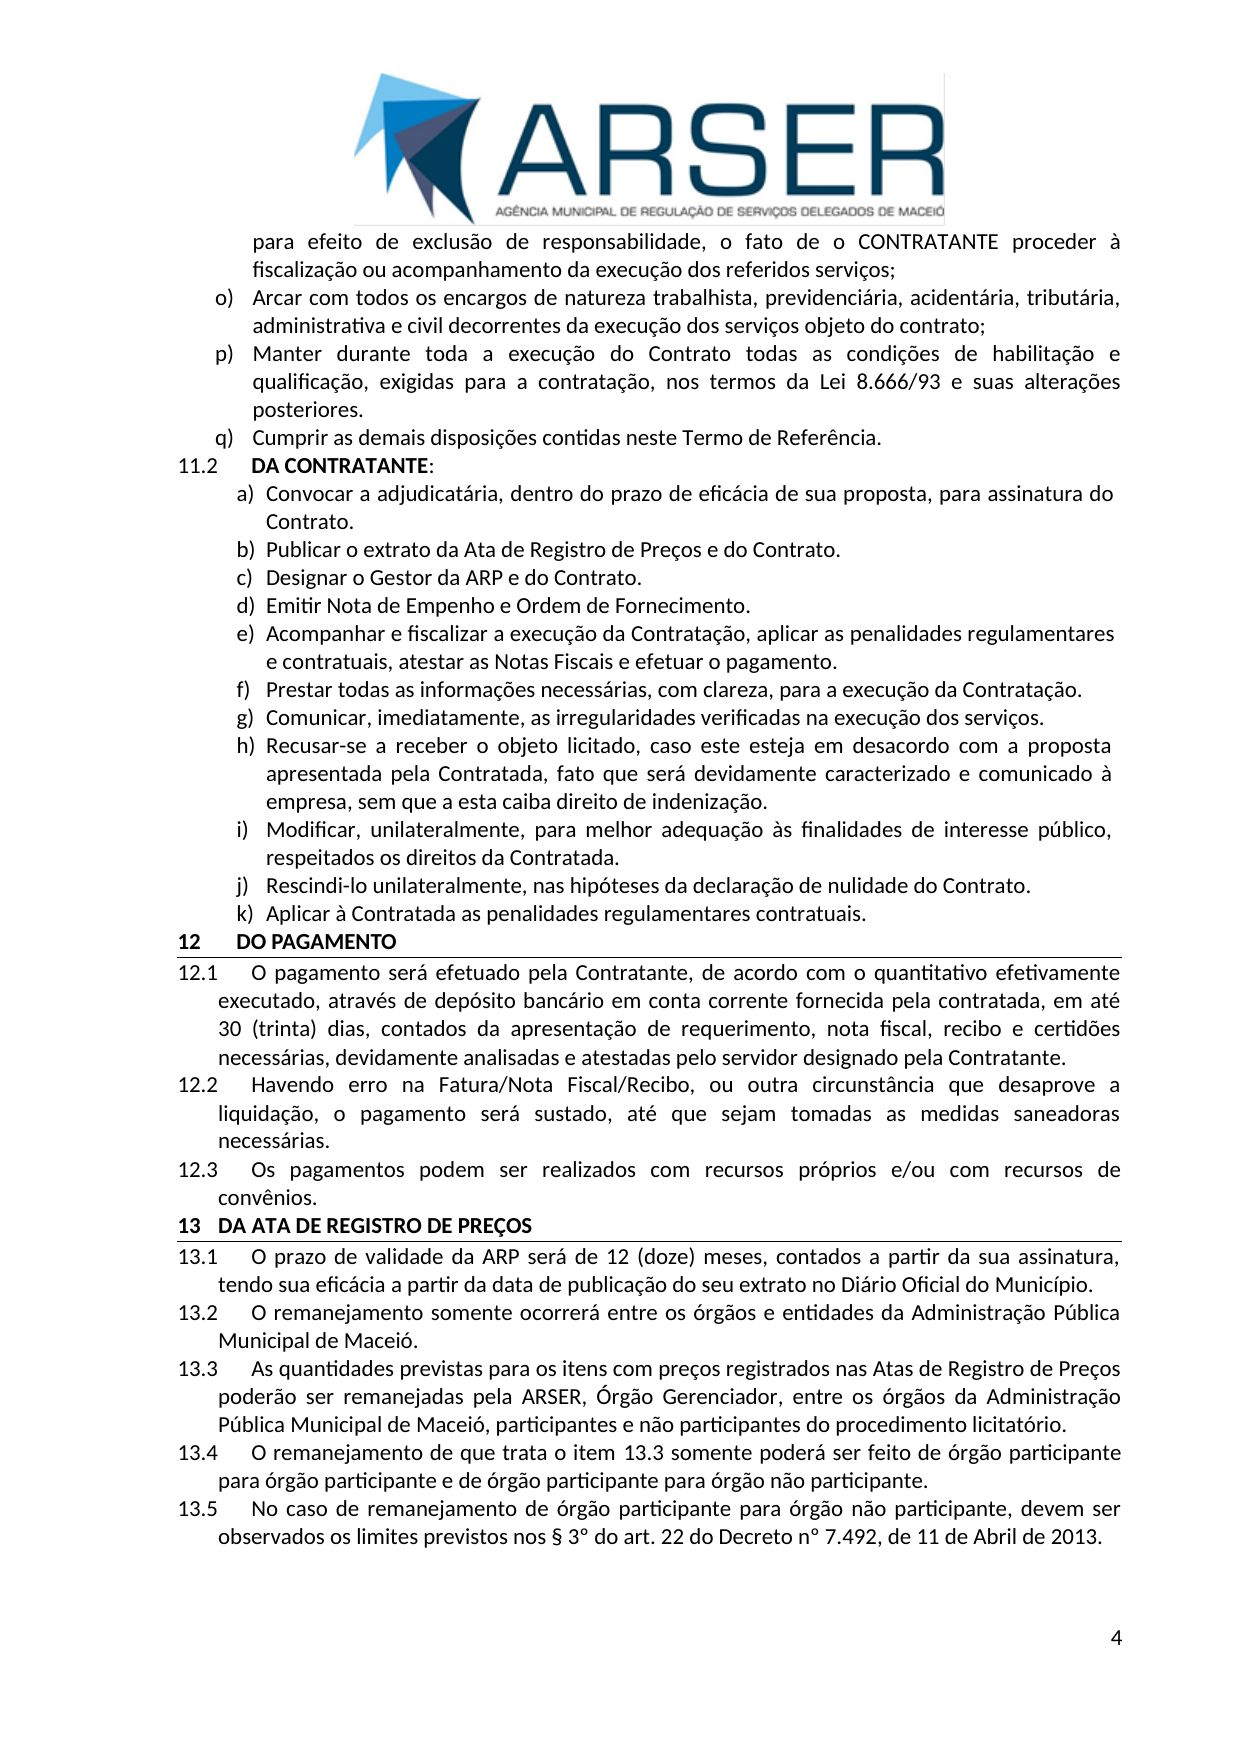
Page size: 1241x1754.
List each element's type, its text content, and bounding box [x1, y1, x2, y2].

list Modificar, unilateralmente, para melhor adequação às finalidades de interesse público, respeitados os direitos da Contratada. [207, 815, 1122, 871]
list Manter durante toda a execução do Contrato todas as condições de habilitação e qualificação, exigidas para a contratação, nos termos da Lei 8.666/93 e suas alterações posteriores. [215, 339, 1122, 423]
list O prazo de validade da ARP será de 12 (doze) meses, contados a partir da sua assinatura, tendo sua eficácia a partir da data de publicação do seu extrato no Diário Oficial do Município. [177, 1242, 1122, 1298]
list Arcar com todos os encargos de natureza trabalhista, previdenciária, acidentária, tributária, administrativa e civil decorrentes da execução dos serviços objeto do contrato; [215, 283, 1122, 339]
list Havendo erro na Fatura/Nota Fiscal/Recibo, ou outra circunstância que desaprove a liquidação, o pagamento será sustado, até que sejam tomadas as medidas saneadoras necessárias. [177, 1071, 1122, 1155]
list Emitir Nota de Empenho e Ordem de Fornecimento. [207, 591, 1122, 619]
list Convocar a adjudicatária, dentro do prazo de eficácia de sua proposta, para assinatura do Contrato. [207, 479, 1122, 535]
list Acompanhar e fiscalizar a execução da Contratação, aplicar as penalidades regulamentares e contratuais, atestar as Notas Fiscais e efetuar o pagamento. [207, 619, 1122, 675]
list No caso de remanejamento de órgão participante para órgão não participante, devem ser observados os limites previstos nos § 3º do art. 22 do Decreto nº 7.492, de 11 de Abril de 2013. [177, 1494, 1122, 1550]
list Comunicar, imediatamente, as irregularidades verificadas na execução dos serviços. [207, 703, 1122, 731]
list As quantidades previstas para os itens com preços registrados nas Atas de Registro de Preços poderão ser remanejadas pela ARSER, Órgão Gerenciador, entre os órgãos da Administração Pública Municipal de Maceió, participantes e não participantes do procedimento licitatório. [177, 1354, 1122, 1438]
list DA CONTRATANTE: [177, 451, 1122, 479]
list O remanejamento de que trata o item 13.3 somente poderá ser feito de órgão participante para órgão participante e de órgão participante para órgão não participante. [177, 1438, 1122, 1494]
list Prestar todas as informações necessárias, com clareza, para a execução da Contratação. [207, 675, 1122, 703]
list Designar o Gestor da ARP e do Contrato. [207, 563, 1122, 591]
list Recusar-se a receber o objeto licitado, caso este esteja em desacordo com a proposta apresentada pela Contratada, fato que será devidamente caracterizado e comunicado à empresa, sem que a esta caiba direito de indenização. [207, 731, 1122, 815]
list O remanejamento somente ocorrerá entre os órgãos e entidades da Administração Pública Municipal de Maceió. [177, 1298, 1122, 1354]
list DO PAGAMENTO [177, 927, 1122, 957]
list Rescindi-lo unilateralmente, nas hipóteses da declaração de nulidade do Contrato. [207, 871, 1122, 899]
picture [353, 73, 946, 227]
list Os pagamentos podem ser realizados com recursos próprios e/ou com recursos de convênios. [177, 1155, 1122, 1211]
list Publicar o extrato da Ata de Registro de Preços e do Contrato. [207, 535, 1122, 563]
list DA ATA DE REGISTRO DE PREÇOS [177, 1211, 1122, 1241]
list Cumprir as demais disposições contidas neste Termo de Referência. [215, 423, 1122, 451]
list O pagamento será efetuado pela Contratante, de acordo com o quantitativo efetivamente executado, através de depósito bancário em conta corrente fornecida pela contratada, em até 30 (trinta) dias, contados da apresentação de requerimento, nota fiscal, recibo e certidões necessárias, devidamente analisadas e atestadas pelo servidor designado pela Contratante. [177, 958, 1122, 1071]
list Aplicar à Contratada as penalidades regulamentares contratuais. [207, 899, 1122, 927]
